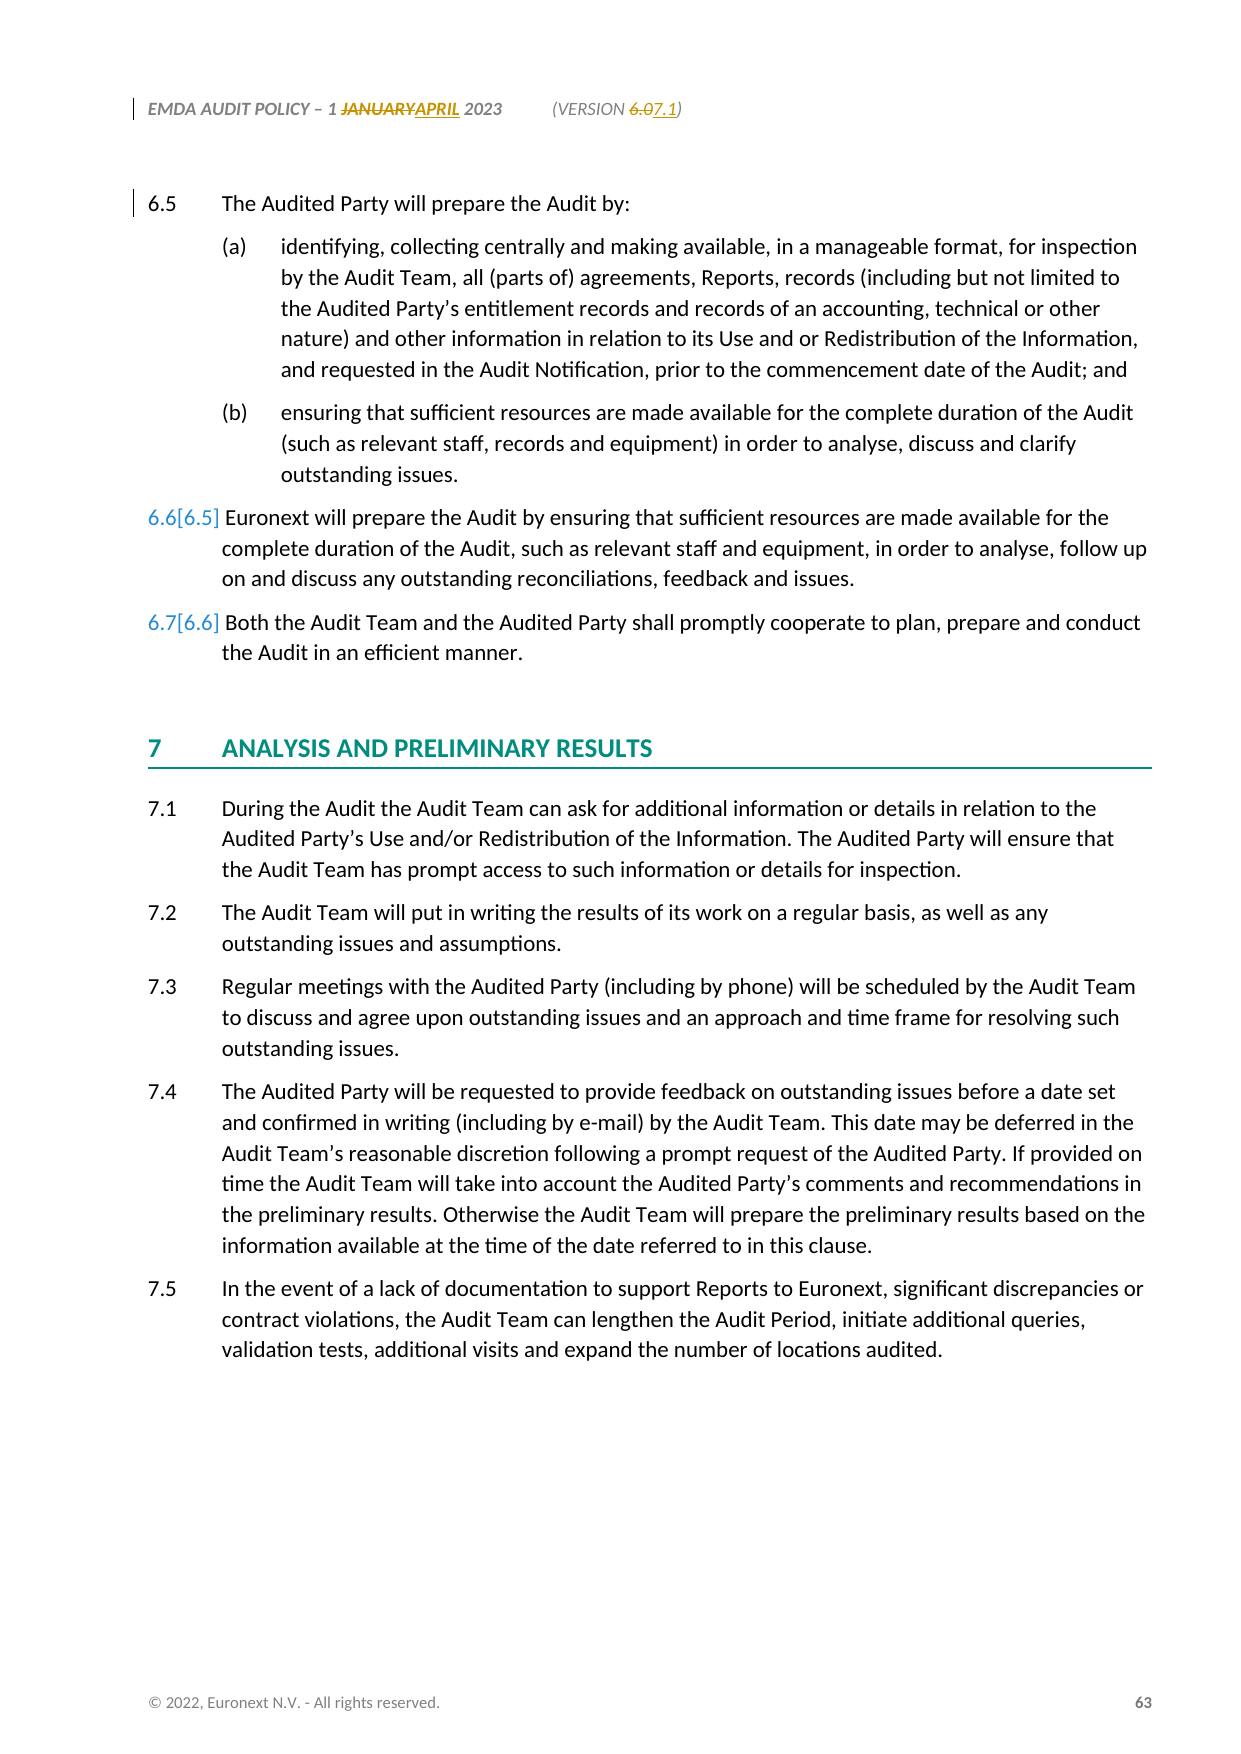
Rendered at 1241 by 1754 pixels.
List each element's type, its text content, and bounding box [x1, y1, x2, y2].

list Both the Audit Team and the Audited Party shall promptly cooperate to plan, prepare and conduct the Audit in an efficient manner. [148, 608, 1152, 666]
list The Audited Party will be requested to provide feedback on outstanding issues before a date set and confirmed in writing (including by e-mail) by the Audit Team. This date may be deferred in the Audit Team’s reasonable discretion following a prompt request of the Audited Party. If provided on time the Audit Team will take into account the Audited Party’s comments and recommendations in the preliminary results. Otherwise the Audit Team will prepare the preliminary results based on the information available at the time of the date referred to in this clause. [148, 1077, 1152, 1259]
list The Audited Party will prepare the Audit by: [148, 189, 1152, 217]
list Regular meetings with the Audited Party (including by phone) will be scheduled by the Audit Team to discuss and agree upon outstanding issues and an approach and time frame for resolving such outstanding issues. [148, 972, 1152, 1062]
list In the event of a lack of documentation to support Reports to Euronext, significant discrepancies or contract violations, the Audit Team can lengthen the Audit Period, initiate additional queries, validation tests, additional visits and expand the number of locations audited. [148, 1274, 1152, 1363]
list The Audit Team will put in writing the results of its work on a regular basis, as well as any outstanding issues and assumptions. [148, 898, 1152, 957]
list ensuring that sufficient resources are made available for the complete duration of the Audit (such as relevant staff, records and equipment) in order to analyse, discuss and clarify outstanding issues. [222, 398, 1152, 488]
list During the Audit the Audit Team can ask for additional information or details in relation to the Audited Party’s Use and/or Redistribution of the Information. The Audited Party will ensure that the Audit Team has prompt access to such information or details for inspection. [148, 794, 1152, 883]
list Euronext will prepare the Audit by ensuring that sufficient resources are made available for the complete duration of the Audit, such as relevant staff and equipment, in order to analyse, follow up on and discuss any outstanding reconciliations, feedback and issues. [148, 503, 1152, 592]
subtitle Analysis and Preliminary Results [148, 732, 1152, 767]
list identifying, collecting centrally and making available, in a manageable format, for inspection by the Audit Team, all (parts of) agreements, Reports, records (including but not limited to the Audited Party’s entitlement records and records of an accounting, technical or other nature) and other information in relation to its Use and or Redistribution of the Information, and requested in the Audit Notification, prior to the commencement date of the Audit; and [222, 232, 1152, 383]
